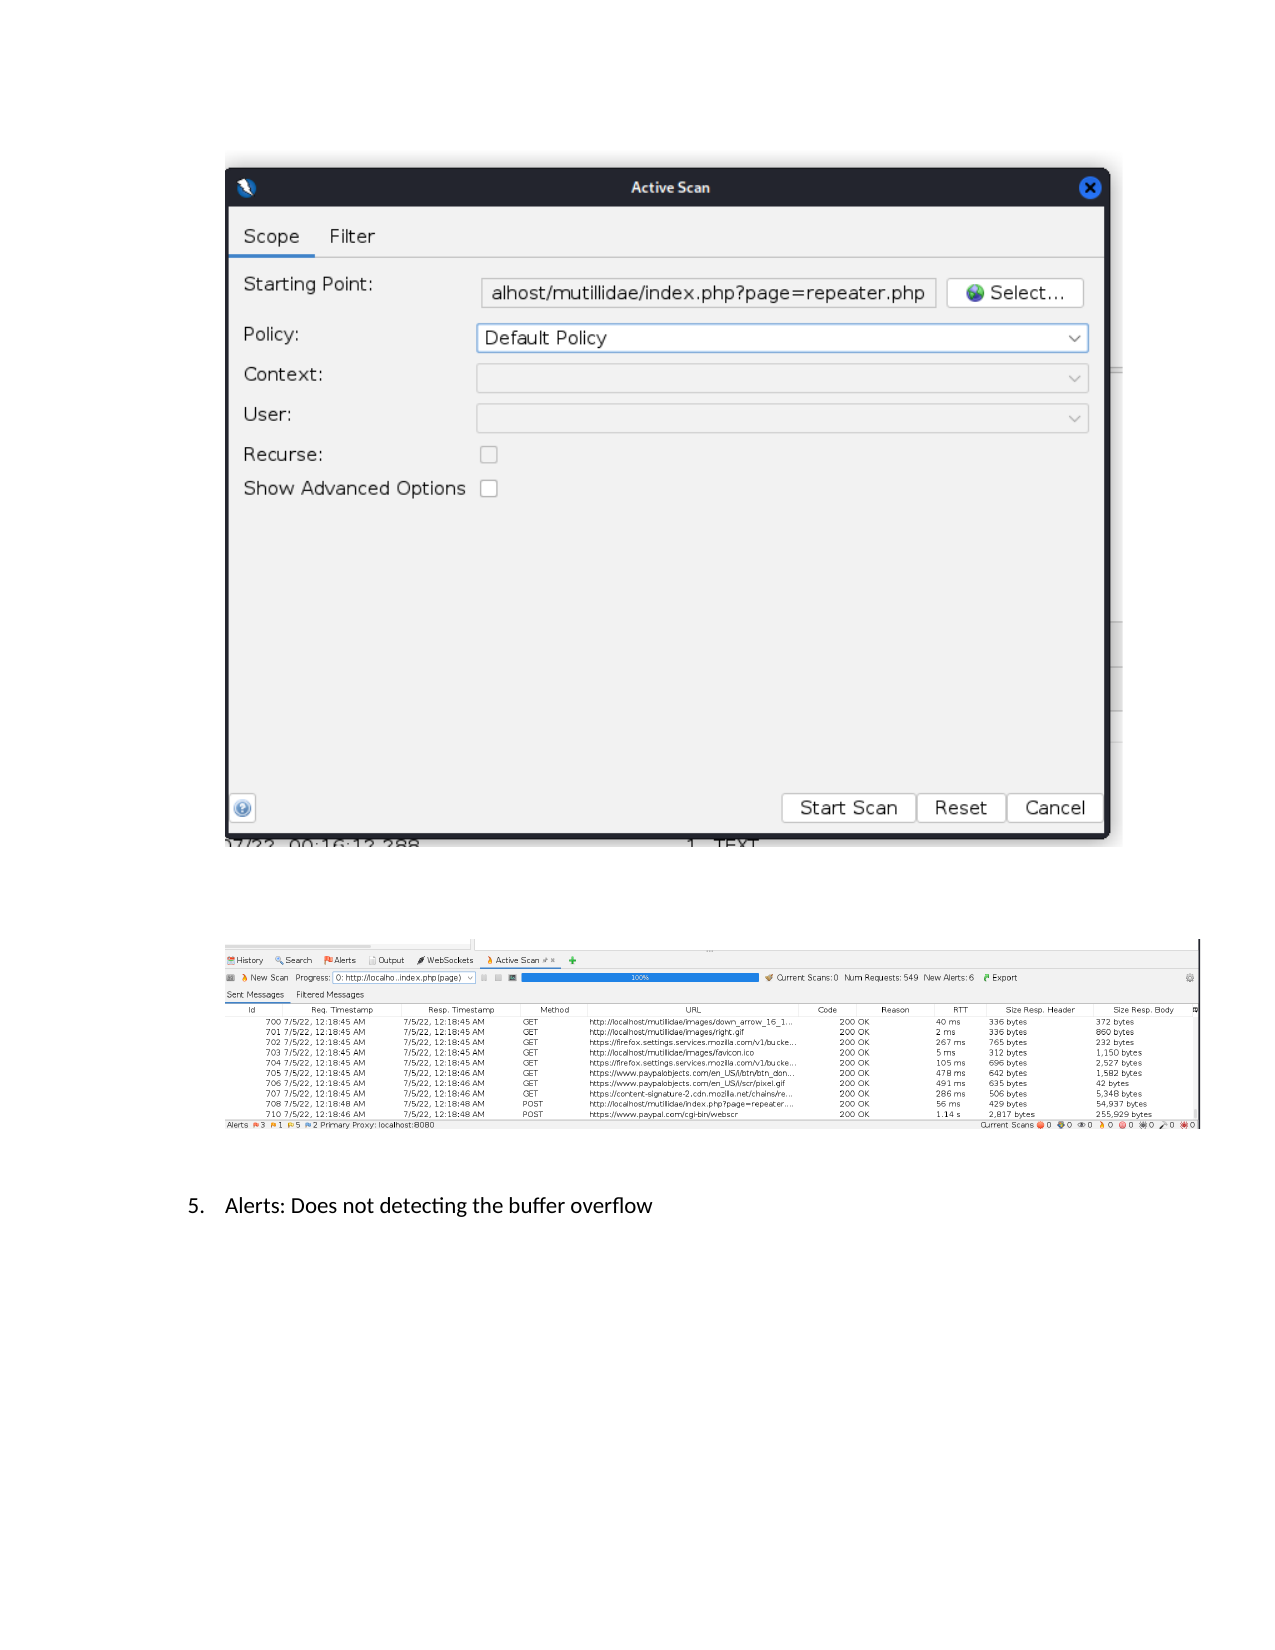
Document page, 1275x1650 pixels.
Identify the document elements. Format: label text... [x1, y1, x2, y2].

picture [225, 150, 1123, 847]
list Alerts: Does not detecting the buffer overflow [187, 1191, 1125, 1219]
picture [225, 939, 1200, 1129]
